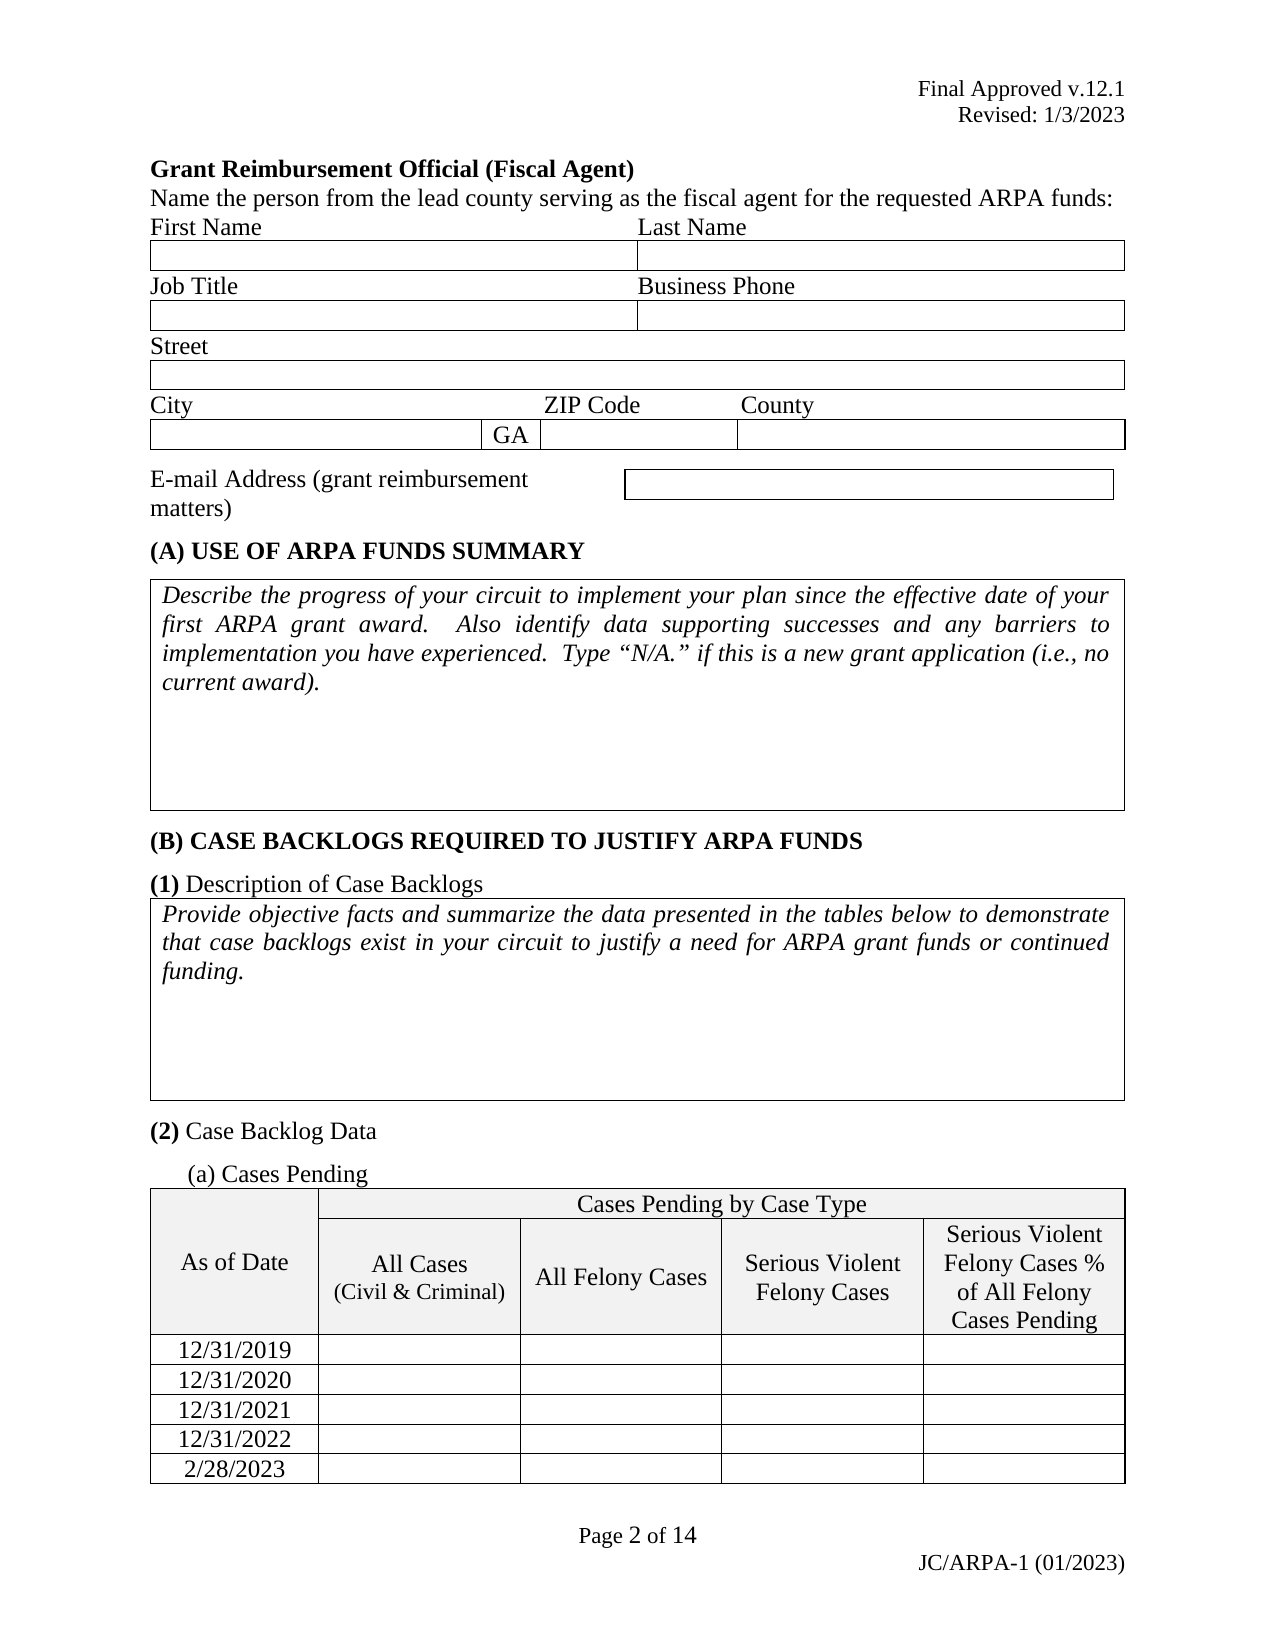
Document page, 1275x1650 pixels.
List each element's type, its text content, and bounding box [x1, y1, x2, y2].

table_cell 12/31/2021 [151, 1395, 318, 1423]
table_header Provide objective facts and summarize the data presented in the tables below to demonstrate that case backlogs exist in your circuit to justify a need for ARPA grant funds or continued funding. [151, 899, 1124, 1100]
text Job Title Business Phone [150, 271, 1125, 300]
table_cell Serious Violent Felony Cases [722, 1219, 923, 1334]
table_header [151, 420, 481, 449]
text E-mail Address (grant reimbursement matters) [150, 464, 1125, 522]
table_cell 2/28/2023 [151, 1454, 318, 1483]
text (1) Description of Case Backlogs [150, 869, 1125, 898]
table_cell [521, 1335, 721, 1364]
table_cell [924, 1335, 1124, 1364]
table_cell All Felony Cases [521, 1219, 721, 1334]
table_header [626, 470, 1113, 499]
table_cell [521, 1365, 721, 1394]
table_cell [319, 1454, 520, 1483]
table_header [151, 361, 1124, 389]
text (2) Case Backlog Data [150, 1116, 1125, 1145]
text Grant Reimbursement Official (Fiscal Agent) [150, 154, 1125, 183]
table_cell [924, 1454, 1124, 1483]
table_cell [521, 1425, 721, 1453]
table_cell [722, 1454, 923, 1483]
table_cell [521, 1454, 721, 1483]
table_cell [722, 1395, 923, 1423]
table_header [738, 420, 1124, 449]
text Street [150, 331, 1125, 359]
table_cell [521, 1395, 721, 1423]
table_cell [924, 1425, 1124, 1453]
table_cell [722, 1335, 923, 1364]
text (a) Cases Pending [187, 1159, 1125, 1188]
text City ZIP Code County [150, 390, 1125, 419]
table_header [151, 301, 637, 330]
table_cell [319, 1335, 520, 1364]
text First Name Last Name [150, 212, 1125, 240]
table_cell 12/31/2022 [151, 1425, 318, 1453]
table_cell [319, 1425, 520, 1453]
table_header [541, 420, 737, 449]
text (A) USE OF ARPA FUNDS SUMMARY [150, 536, 1125, 565]
table_cell [722, 1365, 923, 1394]
text Name the person from the lead county serving as the fiscal agent for the requested ARPA funds: [150, 183, 1125, 212]
table_header As of Date [151, 1189, 318, 1334]
table_cell [319, 1365, 520, 1394]
table_cell Serious Violent Felony Cases % of All Felony Cases Pending [924, 1219, 1124, 1334]
table_header Describe the progress of your circuit to implement your plan since the effective date of your first ARPA grant award. Also identify data supporting successes and any barriers to implementation you have experienced. Type “N/A.” if this is a new grant application (i.e., no current award). [151, 580, 1124, 810]
table_cell 12/31/2020 [151, 1365, 318, 1394]
table_cell 12/31/2019 [151, 1335, 318, 1364]
table_cell [319, 1395, 520, 1423]
table_header GA [482, 420, 540, 449]
table_header [151, 241, 637, 270]
table_cell [722, 1425, 923, 1453]
table_cell All Cases (Civil & Criminal) [319, 1219, 520, 1334]
table_cell [924, 1395, 1124, 1423]
text (B) CASE BACKLOGS REQUIRED TO JUSTIFY ARPA FUNDS [150, 826, 1125, 854]
table_header [638, 301, 1124, 330]
table_header Cases Pending by Case Type [319, 1189, 1124, 1218]
table_header [638, 241, 1124, 270]
table_cell [924, 1365, 1124, 1394]
